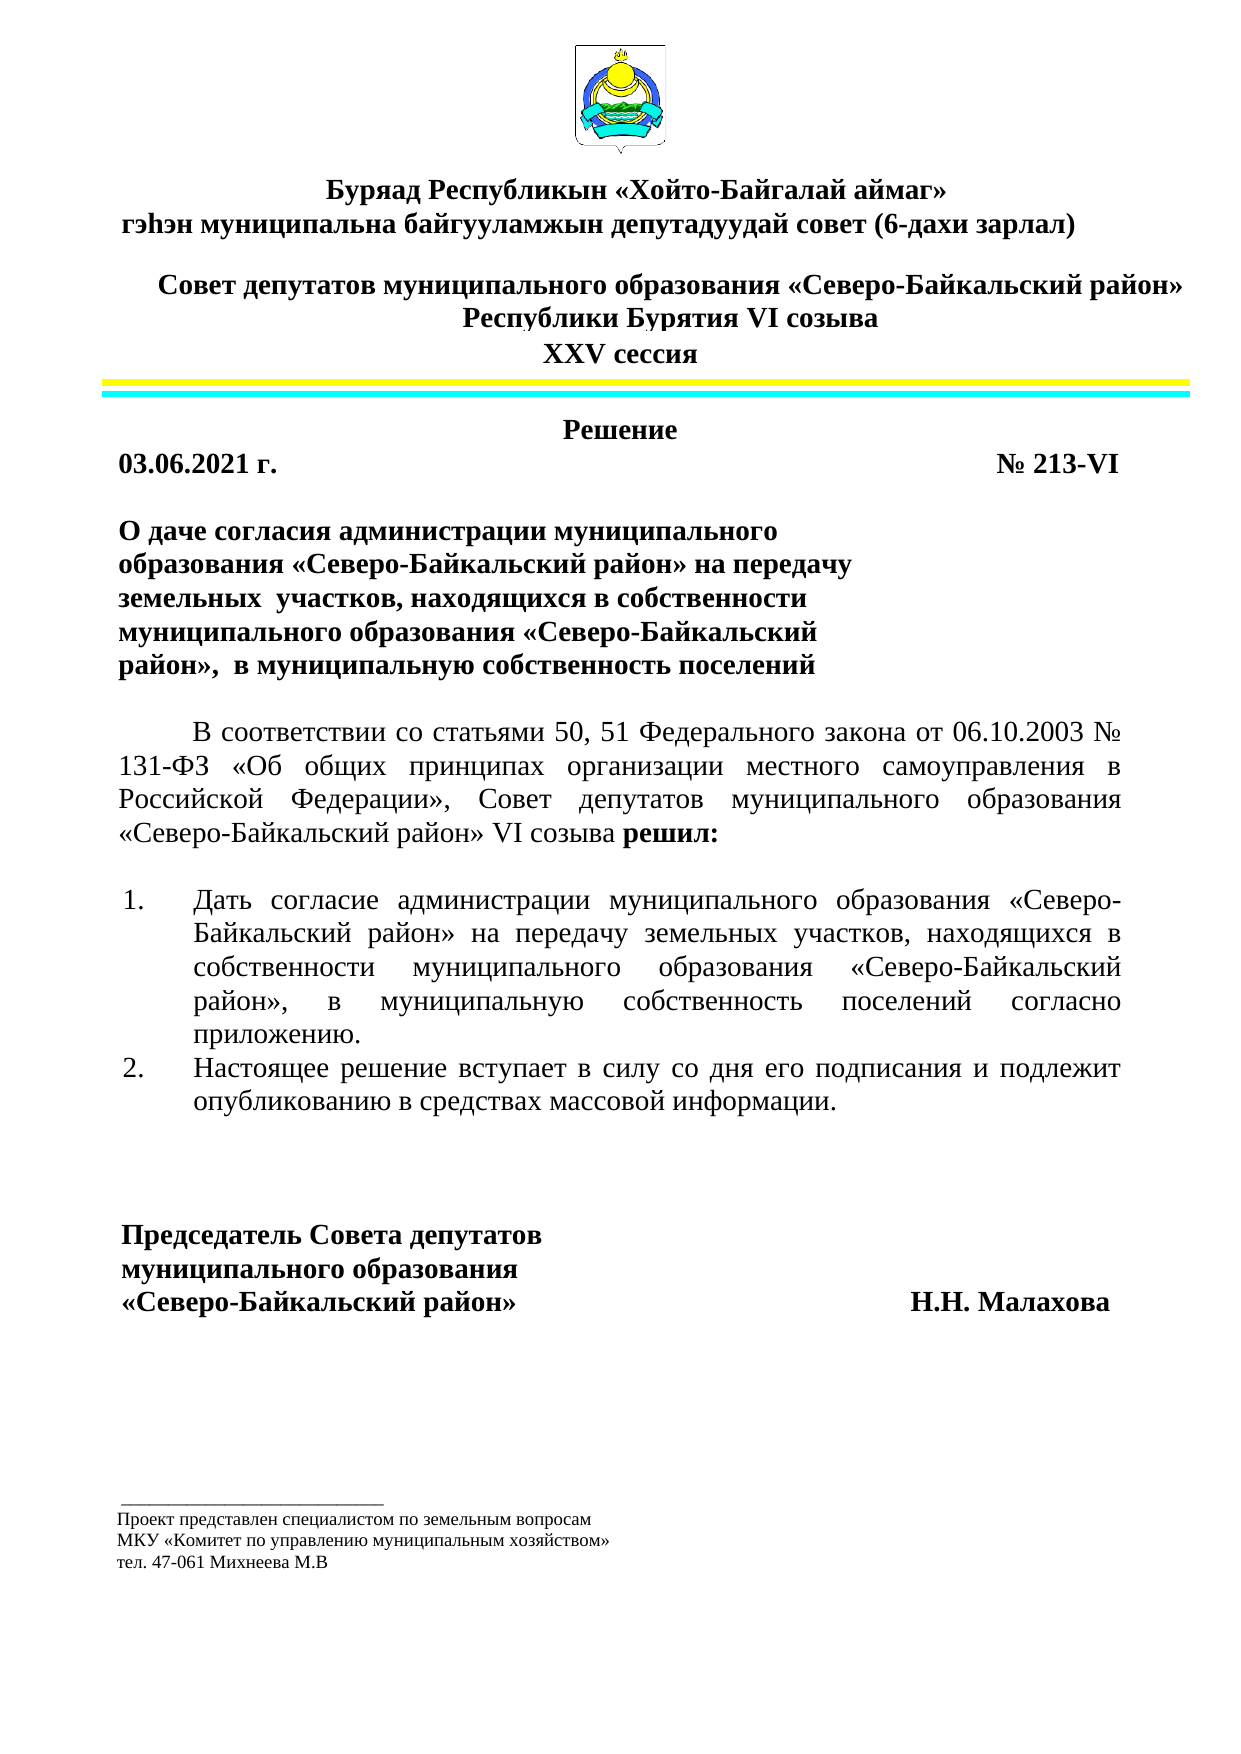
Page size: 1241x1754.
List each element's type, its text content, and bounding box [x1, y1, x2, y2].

text район», в муниципальную собственность поселений [118, 647, 1122, 681]
text муниципального образования [118, 1251, 1122, 1284]
text ____________________________ [118, 1486, 1122, 1507]
text земельных участков, находящихся в собственности [118, 580, 1122, 614]
text Решение [118, 412, 1122, 446]
list Настоящее решение вступает в силу со дня его подписания и подлежит опубликованию в средствах массовой информации. [122, 1050, 1122, 1117]
text В соответствии со статьями 50, 51 Федерального закона от 06.10.2003 № 131-ФЗ «Об общих принципах организации местного самоуправления в Российской Федерации», Совет депутатов муниципального образования «Северо-Байкальский район» VI созыва решил: [118, 714, 1122, 848]
text образования «Северо-Байкальский район» на передачу [118, 547, 1122, 580]
text муниципального образования «Северо-Байкальский [118, 614, 1122, 647]
text XXV сессия [118, 336, 1122, 369]
text О даче согласия администрации муниципального [118, 513, 1122, 547]
text «Северо-Байкальский район» Н.Н. Малахова [118, 1284, 1122, 1318]
text МКУ «Комитет по управлению муниципальным хозяйством» [117, 1529, 1122, 1551]
text 03.06.2021 г. № 213-VI [118, 446, 1122, 479]
text тел. 47-061 Михнеева М.В [117, 1551, 1122, 1572]
text Проект представлен специалистом по земельным вопросам [117, 1507, 1122, 1529]
list Дать согласие администрации муниципального образования «Северо-Байкальский район» на передачу земельных участков, находящихся в собственности муниципального образования «Северо-Байкальский район», в муниципальную собственность поселений согласно приложению. [122, 882, 1122, 1050]
text Председатель Совета депутатов [118, 1217, 1122, 1251]
